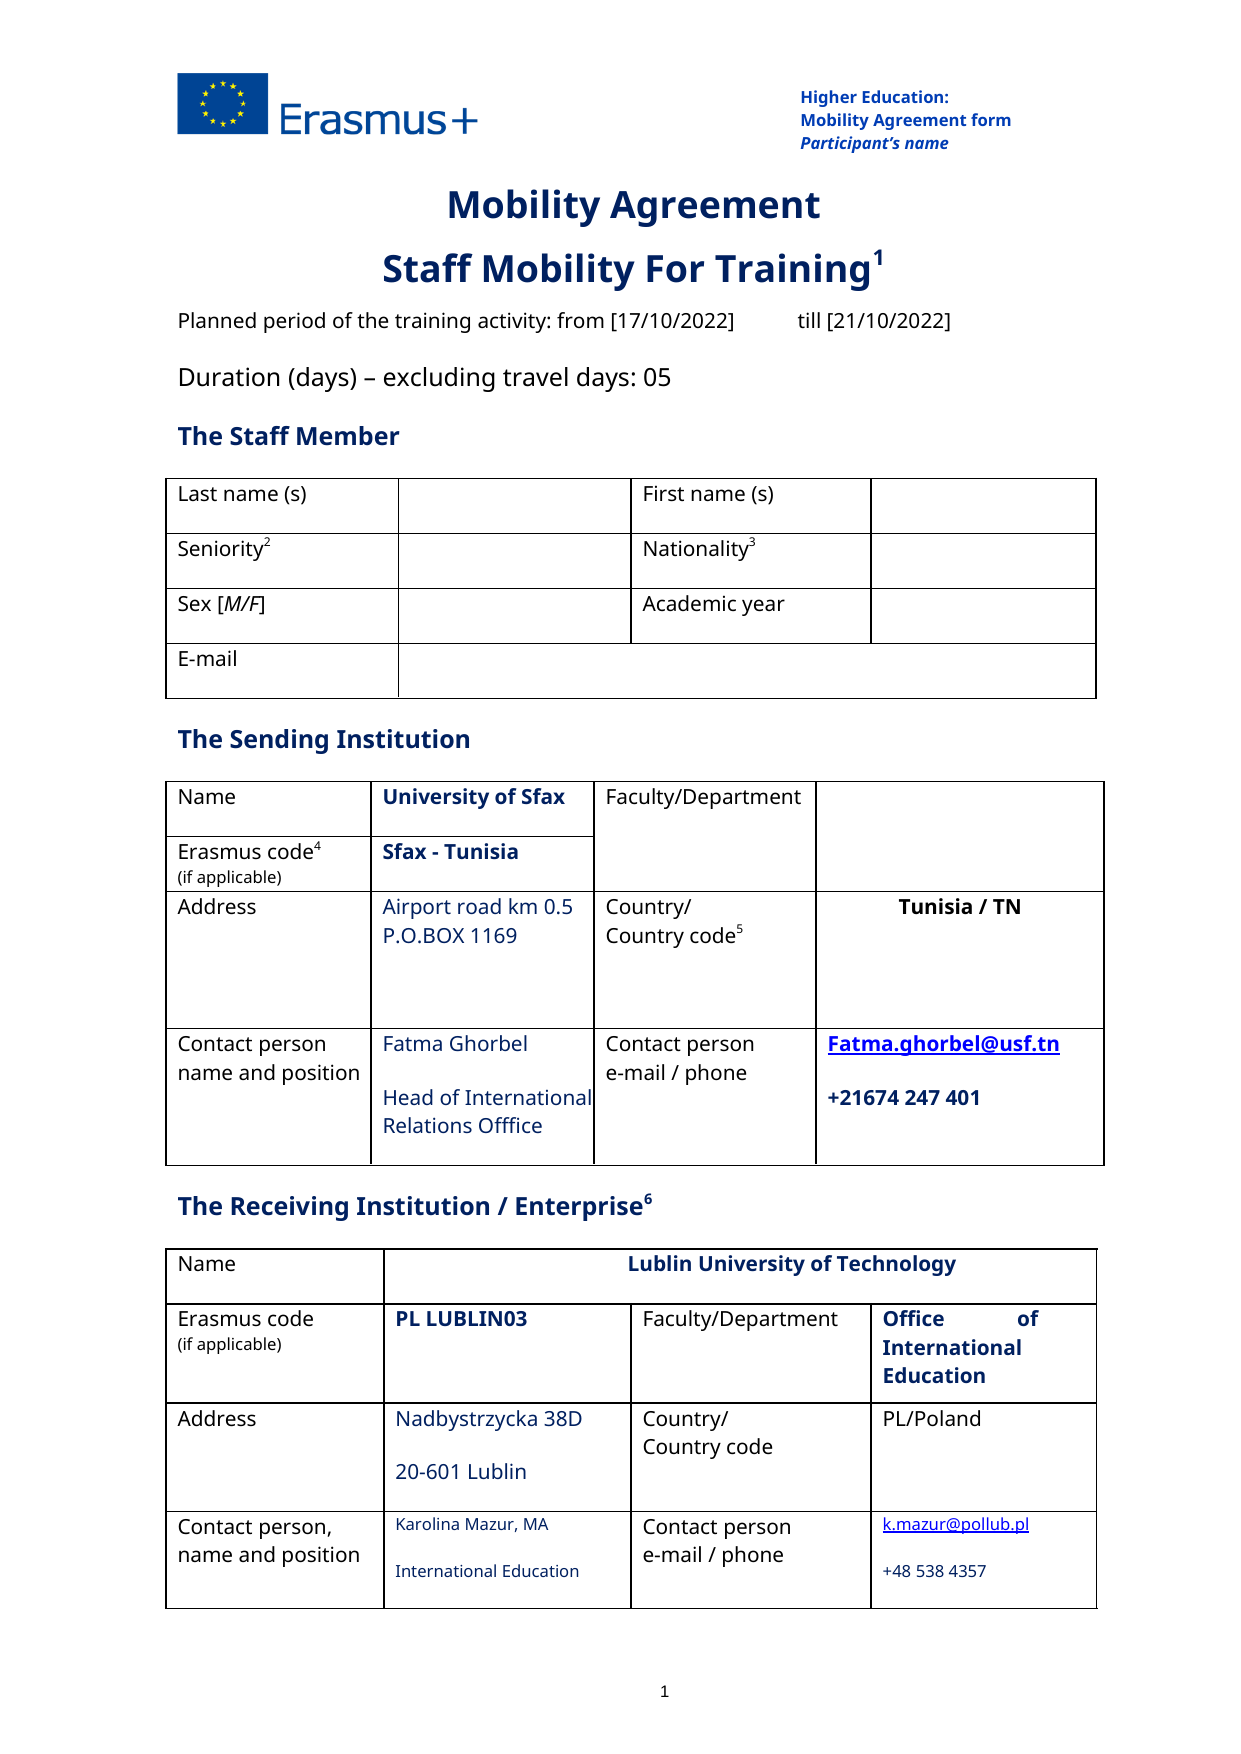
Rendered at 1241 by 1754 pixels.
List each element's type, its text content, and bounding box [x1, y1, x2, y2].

table_cell [872, 534, 1095, 587]
text Planned period of the training activity: from [17/10/2022] till [21/10/2022] [177, 306, 1092, 334]
table_cell Sfax - Tunisia [372, 837, 593, 891]
table_cell Contact person e-mail / phone [595, 1029, 815, 1164]
text The Staff Member [177, 418, 1196, 452]
table_cell Erasmus code (if applicable) [167, 1305, 383, 1402]
text The Receiving Institution / Enterprise [177, 1189, 1196, 1223]
table_cell Academic year [632, 589, 870, 642]
table_cell Country/ Country code [595, 892, 815, 1028]
table_cell Faculty/Department [632, 1305, 870, 1402]
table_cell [872, 1512, 1096, 1608]
table_cell Contact person name and position [167, 1029, 370, 1164]
table_header University of Sfax [372, 782, 593, 836]
table_cell Fatma.ghorbel@usf.tn +21674 247 401 [817, 1029, 1103, 1164]
table_cell [399, 644, 1095, 697]
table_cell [385, 1512, 630, 1608]
table_cell Nadbystrzycka 38D 20-601 Lublin [385, 1404, 630, 1511]
table_cell Fatma Ghorbel Head of International Relations Offfice [372, 1029, 593, 1164]
table_cell PL LUBLIN03 [385, 1305, 630, 1402]
table_cell Erasmus code (if applicable) [167, 837, 370, 891]
table_cell [399, 589, 630, 642]
table_cell [872, 589, 1095, 642]
table_cell [399, 534, 630, 587]
table_cell PL/Poland [872, 1404, 1096, 1511]
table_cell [632, 1512, 870, 1608]
table_header [872, 479, 1095, 532]
table_header Name [167, 1250, 383, 1303]
table_header Name [167, 782, 370, 836]
text Duration (days) – excluding travel days: 05 [177, 359, 1196, 393]
table_cell Office of International Education [872, 1305, 1096, 1402]
table_cell Airport road km 0.5 P.O.BOX 1169 [372, 892, 593, 1028]
table_cell Sex [M/F] [167, 589, 398, 642]
table_cell Address [167, 892, 370, 1028]
table_cell Nationality [632, 534, 870, 587]
text The Sending Institution [177, 722, 1196, 756]
table_cell Country/ Country code [632, 1404, 870, 1511]
table_cell Seniority [167, 534, 398, 587]
picture [177, 73, 478, 135]
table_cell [167, 1512, 383, 1608]
table_header Faculty/Department [595, 782, 815, 891]
table_header Last name (s) [167, 479, 398, 532]
text Staff Mobility For Training [177, 242, 1089, 293]
table_cell E-mail [167, 644, 398, 697]
table_header Lublin University of Technology [385, 1250, 1096, 1303]
text Mobility Agreement [177, 179, 1089, 230]
table_header [399, 479, 630, 532]
table_header [817, 782, 1103, 891]
table_cell Address [167, 1404, 383, 1511]
table_header First name (s) [632, 479, 870, 532]
table_cell Tunisia / TN [817, 892, 1103, 1028]
